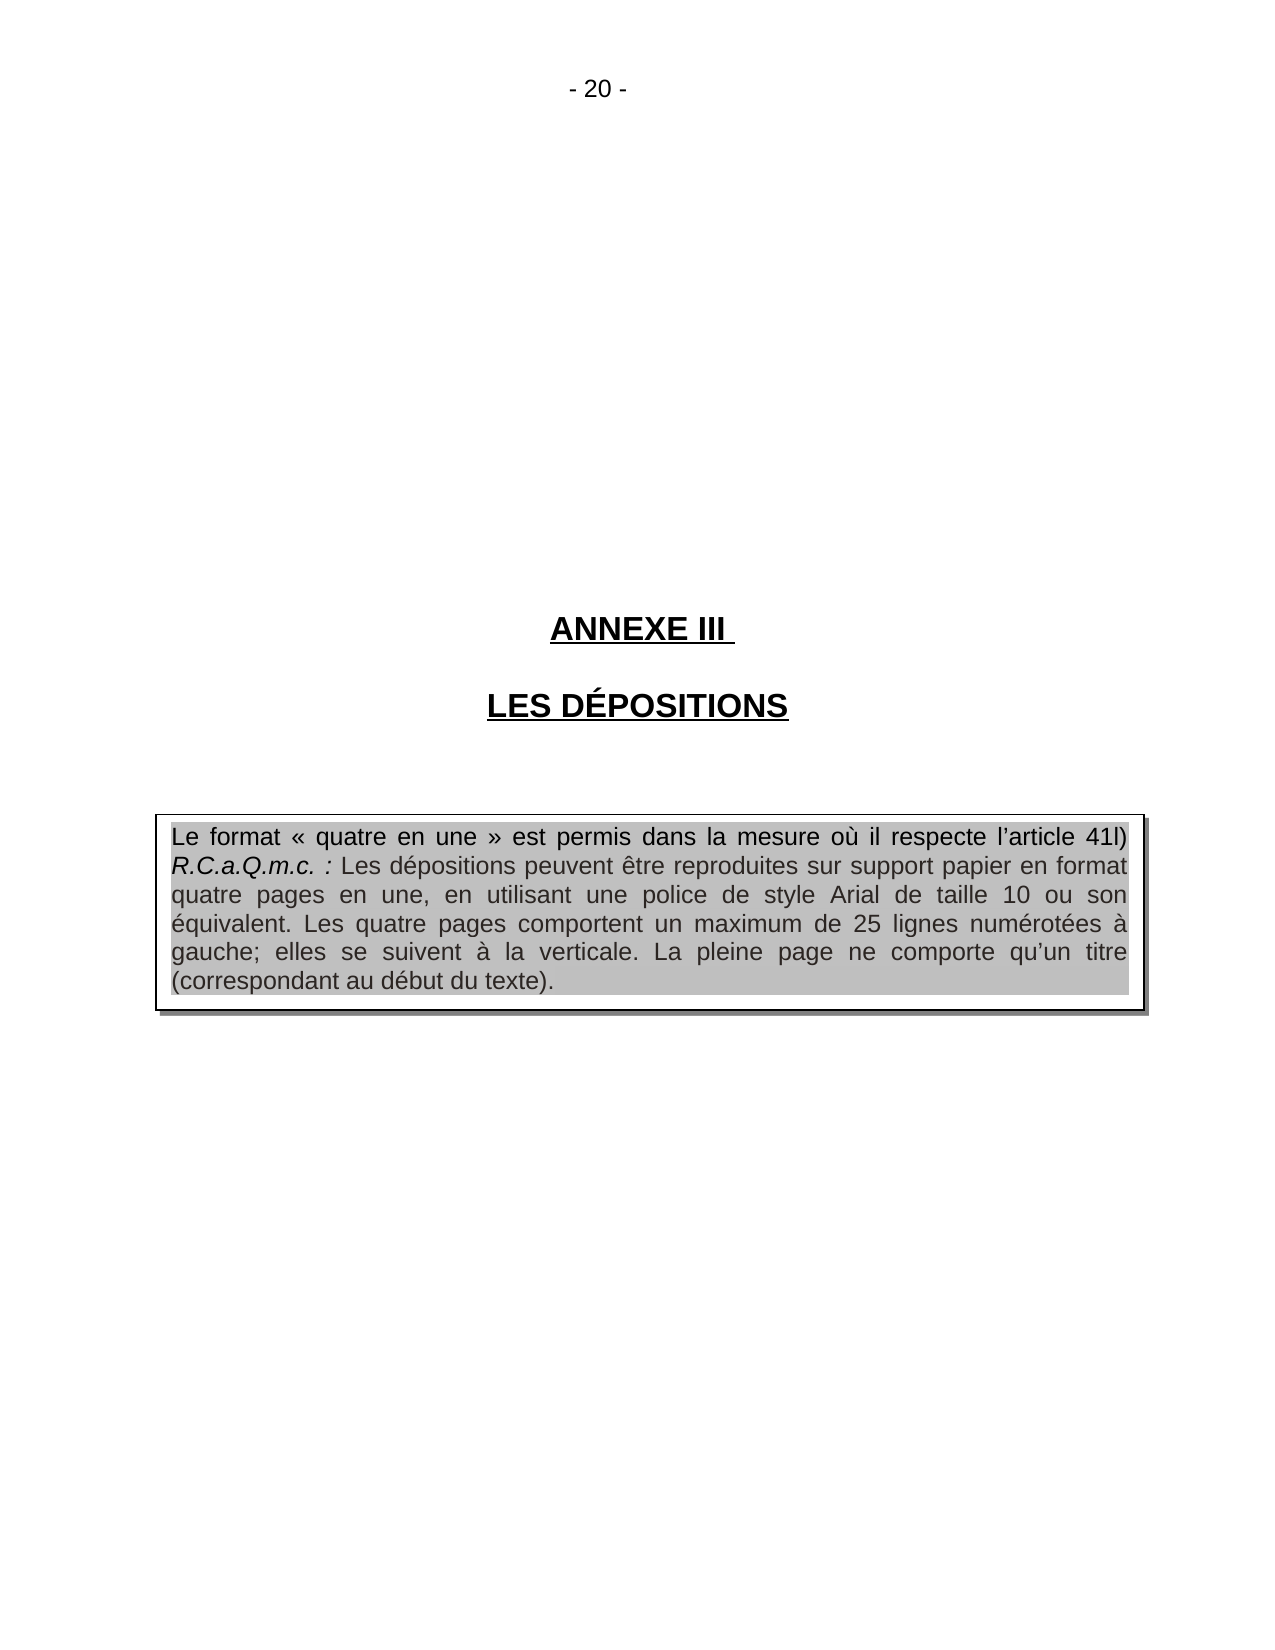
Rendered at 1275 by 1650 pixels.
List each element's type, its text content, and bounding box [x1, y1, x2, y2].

text ANNEXE III [148, 609, 1127, 647]
text LES DÉPOSITIONS [148, 686, 1127, 724]
